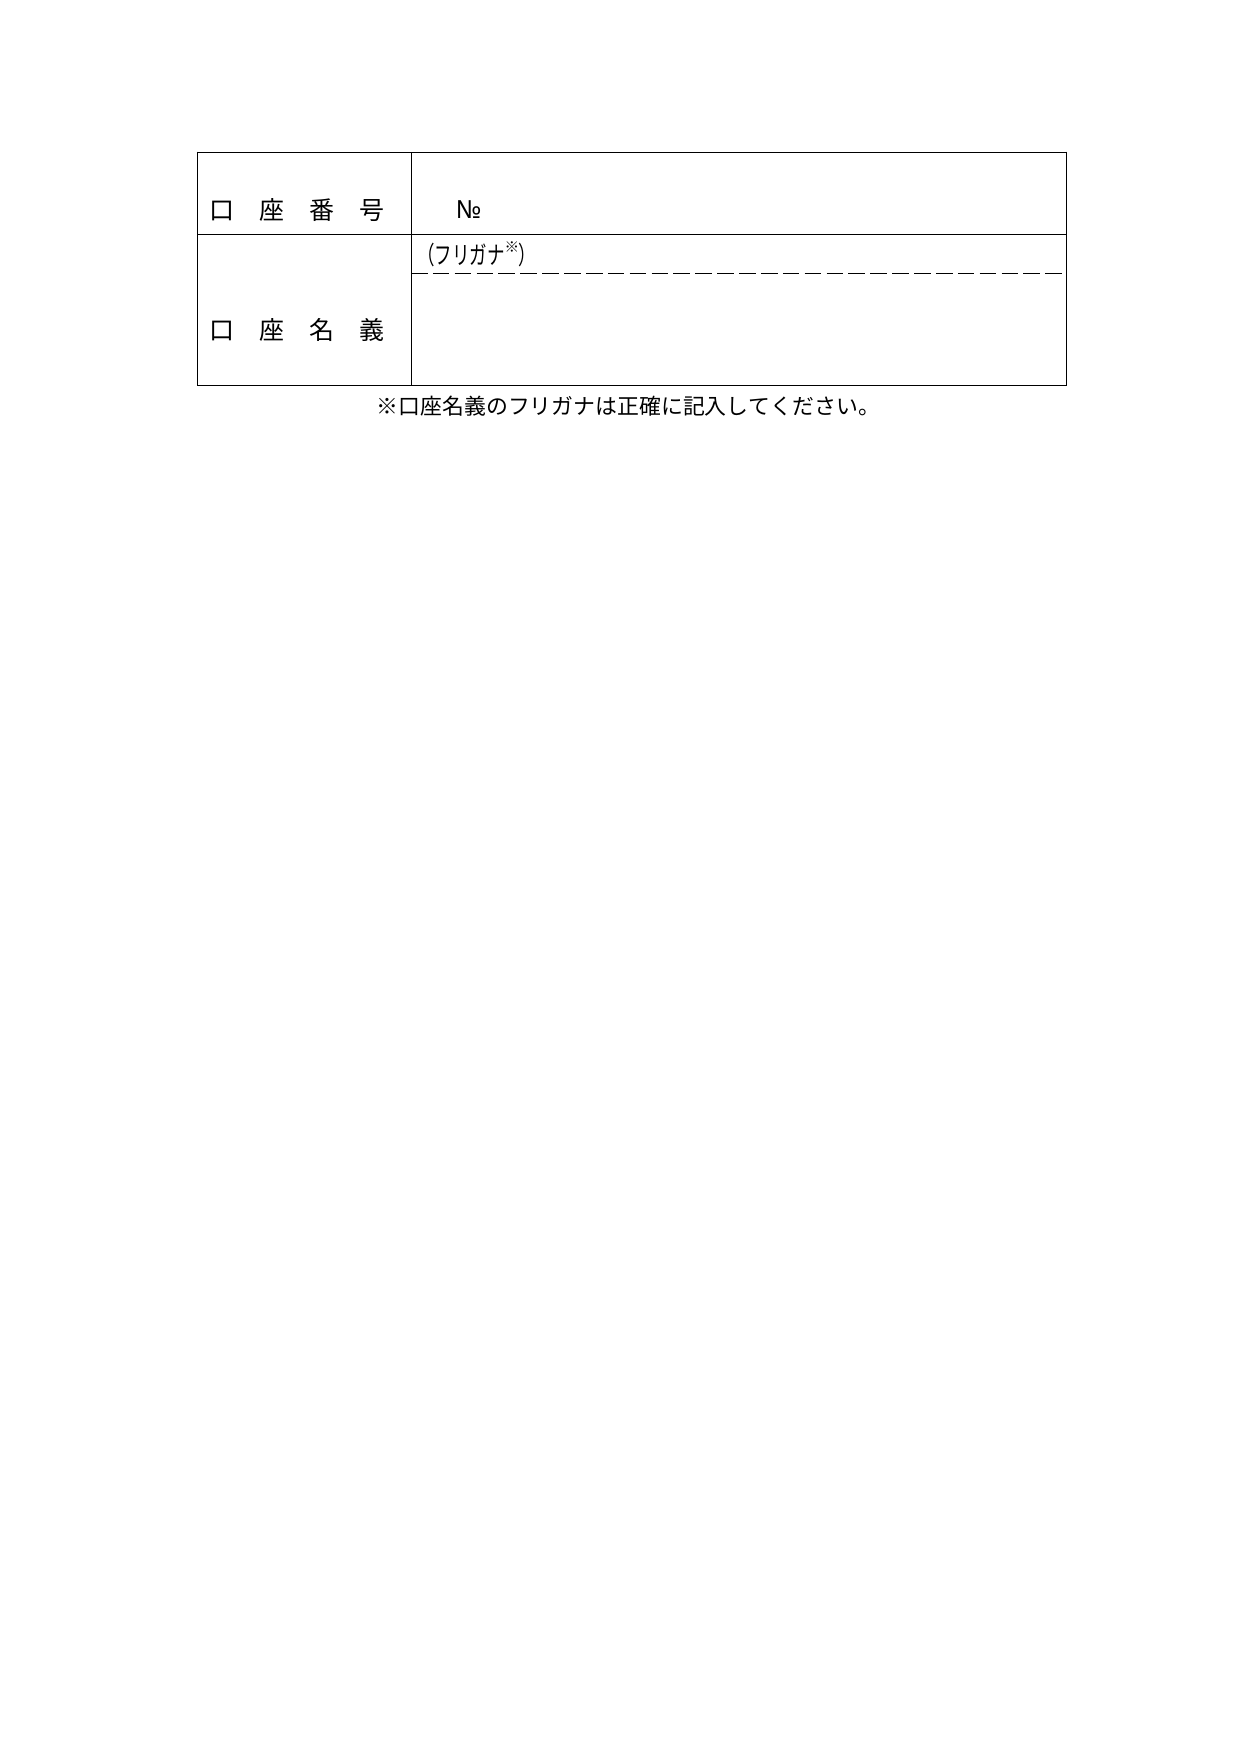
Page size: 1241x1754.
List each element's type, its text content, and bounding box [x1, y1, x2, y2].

table_cell 口 座 名 義 [198, 235, 411, 385]
text ※口座名義のフリガナは正確に記入してください。 [112, 386, 1152, 424]
table_cell （フリガナ※） [412, 235, 1066, 273]
table_cell № [412, 153, 1066, 234]
table_cell 口 座 番 号 [198, 153, 411, 234]
table_cell [412, 273, 1066, 385]
